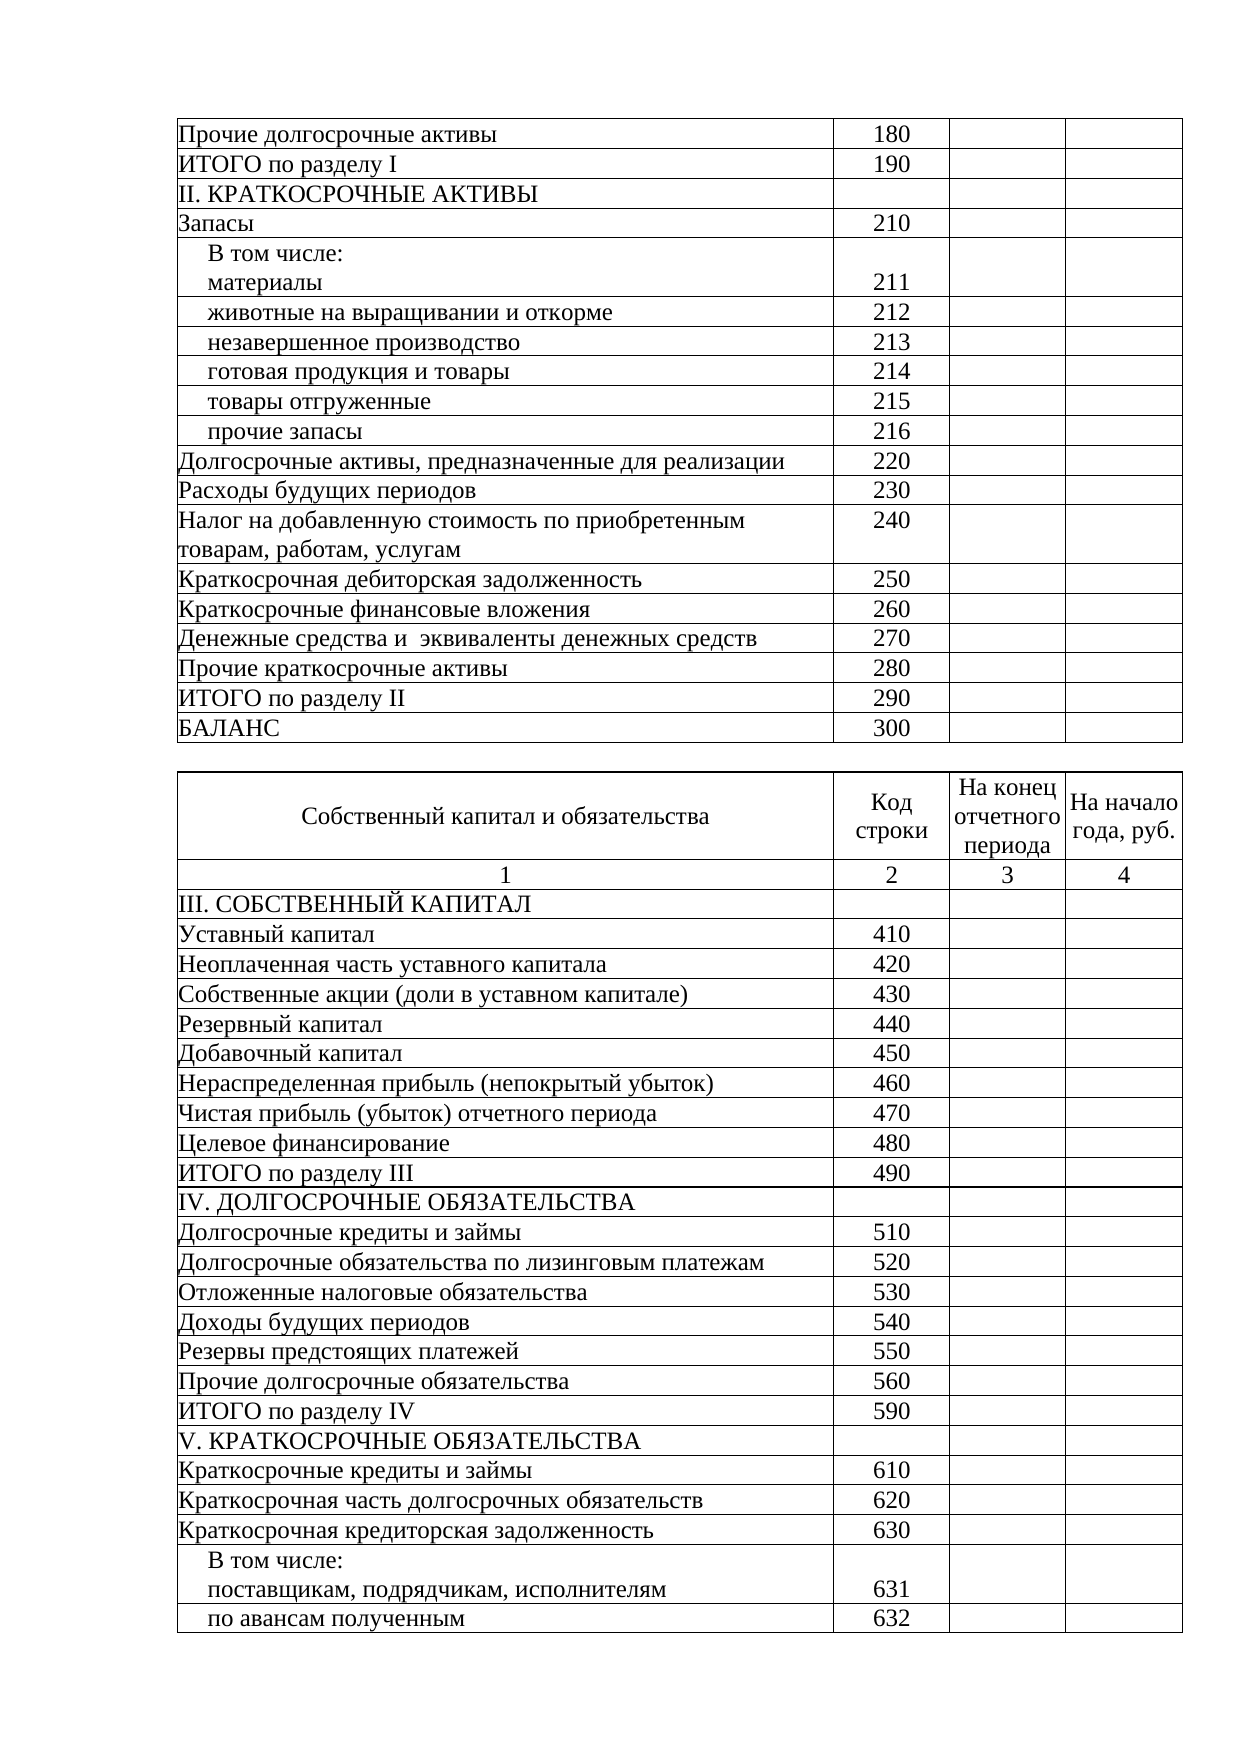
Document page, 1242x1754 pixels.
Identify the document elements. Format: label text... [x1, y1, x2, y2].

table_cell [950, 209, 1065, 237]
table_cell [950, 979, 1065, 1008]
table_cell Краткосрочные финансовые вложения [178, 594, 833, 622]
table_cell [1066, 179, 1182, 207]
table_cell 240 [834, 505, 949, 563]
table_cell 550 [834, 1336, 949, 1365]
table_cell [950, 1098, 1065, 1127]
table_cell [834, 179, 949, 207]
table_cell 260 [834, 594, 949, 622]
table_cell [1066, 1217, 1182, 1246]
table_cell 212 [834, 297, 949, 326]
table_cell 620 [834, 1485, 949, 1514]
table_cell [1066, 890, 1182, 918]
table_cell [950, 505, 1065, 563]
table_cell ИТОГО по разделу II [178, 683, 833, 712]
table_cell [950, 1158, 1065, 1186]
table_cell [1066, 119, 1182, 148]
table_cell [834, 1426, 949, 1454]
table_cell Добавочный капитал [178, 1039, 833, 1067]
table_cell [950, 1188, 1065, 1216]
table_cell 270 [834, 624, 949, 652]
table_cell Уставный капитал [178, 919, 833, 948]
table_cell ИТОГО по разделу IV [178, 1396, 833, 1425]
table_cell [950, 476, 1065, 504]
table_cell [950, 1247, 1065, 1276]
table_cell [950, 267, 1065, 296]
table_cell Прочие долгосрочные обязательства [178, 1366, 833, 1395]
table_cell [1066, 1485, 1182, 1514]
table_cell Денежные средства и эквиваленты денежных средств [178, 624, 833, 652]
table_cell [1066, 1128, 1182, 1157]
table_cell [1066, 416, 1182, 445]
table_cell II. КРАТКОСРОЧНЫЕ АКТИВЫ [178, 179, 833, 207]
table_cell [1066, 1396, 1182, 1425]
table_cell Краткосрочные кредиты и займы [178, 1456, 833, 1484]
table_cell 211 [834, 267, 949, 296]
table_cell [950, 1068, 1065, 1097]
table_cell прочие запасы [178, 416, 833, 445]
table_cell 510 [834, 1217, 949, 1246]
table_cell [950, 1277, 1065, 1306]
table_cell [950, 653, 1065, 682]
table_cell [1066, 267, 1182, 296]
table_cell ИТОГО по разделу I [178, 149, 833, 178]
table_cell Краткосрочная часть долгосрочных обязательств [178, 1485, 833, 1514]
table_cell Долгосрочные обязательства по лизинговым платежам [178, 1247, 833, 1276]
table_cell [1066, 1098, 1182, 1127]
table_cell Прочие долгосрочные активы [178, 119, 833, 148]
table_cell 520 [834, 1247, 949, 1276]
table_cell [1066, 1068, 1182, 1097]
table_cell [1066, 327, 1182, 355]
table_cell Неоплаченная часть уставного капитала [178, 949, 833, 978]
table_cell Резервный капитал [178, 1009, 833, 1037]
table_cell [950, 149, 1065, 178]
table_cell 450 [834, 1039, 949, 1067]
table_cell [950, 1009, 1065, 1037]
table_cell 410 [834, 919, 949, 948]
table_cell 610 [834, 1456, 949, 1484]
table_cell 631 [834, 1574, 949, 1602]
table_cell 420 [834, 949, 949, 978]
table_cell [1066, 386, 1182, 415]
table_cell [950, 1366, 1065, 1395]
table_cell [1066, 1545, 1182, 1574]
table_cell [950, 356, 1065, 385]
table_cell [1066, 949, 1182, 978]
table_cell [950, 564, 1065, 593]
table_cell [950, 386, 1065, 415]
table_cell [1066, 979, 1182, 1008]
table_cell [1066, 653, 1182, 682]
table_cell [950, 624, 1065, 652]
table_header На начало года, руб. [1066, 773, 1182, 859]
table_cell [950, 1485, 1065, 1514]
table_cell [1066, 1366, 1182, 1395]
table_cell Нераспределенная прибыль (непокрытый убыток) [178, 1068, 833, 1097]
table_cell 280 [834, 653, 949, 682]
table_cell [1066, 1247, 1182, 1276]
table_cell [950, 1039, 1065, 1067]
table_cell 630 [834, 1515, 949, 1544]
table_cell [1066, 594, 1182, 622]
table_cell 216 [834, 416, 949, 445]
table_cell [950, 416, 1065, 445]
table_cell готовая продукция и товары [178, 356, 833, 385]
table_cell [950, 1336, 1065, 1365]
table_cell [1066, 1515, 1182, 1544]
table_cell [1066, 1604, 1182, 1632]
table_cell 180 [834, 119, 949, 148]
table_cell товары отгруженные [178, 386, 833, 415]
table_cell 632 [834, 1604, 949, 1632]
table_cell Доходы будущих периодов [178, 1307, 833, 1335]
table_cell 190 [834, 149, 949, 178]
table_cell животные на выращивании и откорме [178, 297, 833, 326]
table_cell 250 [834, 564, 949, 593]
table_cell [950, 1426, 1065, 1454]
table_cell В том числе: [178, 1545, 833, 1574]
table_cell 213 [834, 327, 949, 355]
table_cell [950, 1128, 1065, 1157]
table_cell [950, 1515, 1065, 1544]
table_cell [1066, 238, 1182, 267]
table_cell [1066, 919, 1182, 948]
table_cell 300 [834, 713, 949, 742]
table_cell Прочие краткосрочные активы [178, 653, 833, 682]
table_cell 480 [834, 1128, 949, 1157]
table_cell III. СОБСТВЕННЫЙ КАПИТАЛ [178, 890, 833, 918]
table_cell [950, 1456, 1065, 1484]
table_cell ИТОГО по разделу III [178, 1158, 833, 1186]
table_cell 290 [834, 683, 949, 712]
table_cell Налог на добавленную стоимость по приобретенным товарам, работам, услугам [178, 505, 833, 563]
table_cell [1066, 1574, 1182, 1602]
table_cell Чистая прибыль (убыток) отчетного периода [178, 1098, 833, 1127]
table_cell 2 [834, 860, 949, 888]
table_cell [950, 179, 1065, 207]
table_cell [1066, 1039, 1182, 1067]
table_cell Долгосрочные активы, предназначенные для реализации [178, 446, 833, 474]
table_cell 460 [834, 1068, 949, 1097]
table_header На конец отчетного периода [950, 773, 1065, 859]
table_cell [1066, 564, 1182, 593]
table_cell [1066, 505, 1182, 563]
table_cell [1066, 297, 1182, 326]
table_cell [1066, 1277, 1182, 1306]
table_cell IV. ДОЛГОСРОЧНЫЕ ОБЯЗАТЕЛЬСТВА [178, 1188, 833, 1216]
table_cell 470 [834, 1098, 949, 1127]
table_cell 590 [834, 1396, 949, 1425]
table_cell Краткосрочная дебиторская задолженность [178, 564, 833, 593]
table_cell Собственные акции (доли в уставном капитале) [178, 979, 833, 1008]
table_cell 215 [834, 386, 949, 415]
table_cell Краткосрочная кредиторская задолженность [178, 1515, 833, 1544]
table_cell [950, 446, 1065, 474]
table_cell [950, 1574, 1065, 1602]
table_cell [950, 594, 1065, 622]
table_cell 530 [834, 1277, 949, 1306]
table_cell [950, 119, 1065, 148]
table_cell [950, 297, 1065, 326]
table_cell 230 [834, 476, 949, 504]
table_cell [1066, 1009, 1182, 1037]
table_cell [1066, 1307, 1182, 1335]
table_cell [950, 1545, 1065, 1574]
table_cell [950, 949, 1065, 978]
table_cell [950, 890, 1065, 918]
table_cell Долгосрочные кредиты и займы [178, 1217, 833, 1246]
table_cell [950, 1604, 1065, 1632]
table_cell поставщикам, подрядчикам, исполнителям [178, 1574, 833, 1602]
table_cell незавершенное производство [178, 327, 833, 355]
table_cell [1066, 149, 1182, 178]
table_cell 430 [834, 979, 949, 1008]
table_cell по авансам полученным [178, 1604, 833, 1632]
table_cell 4 [1066, 860, 1182, 888]
table_cell Отложенные налоговые обязательства [178, 1277, 833, 1306]
table_cell [834, 1188, 949, 1216]
table_cell 490 [834, 1158, 949, 1186]
table_cell 214 [834, 356, 949, 385]
table_cell Расходы будущих периодов [178, 476, 833, 504]
table_cell [1066, 356, 1182, 385]
table_cell [1066, 209, 1182, 237]
table_cell 540 [834, 1307, 949, 1335]
table_cell [1066, 683, 1182, 712]
table_cell материалы [178, 267, 833, 296]
table_cell [834, 890, 949, 918]
table_cell [950, 327, 1065, 355]
table_cell [834, 1545, 949, 1574]
table_cell [950, 683, 1065, 712]
table_cell [1066, 476, 1182, 504]
table_cell [950, 238, 1065, 267]
table_cell V. КРАТКОСРОЧНЫЕ ОБЯЗАТЕЛЬСТВА [178, 1426, 833, 1454]
table_cell БАЛАНС [178, 713, 833, 742]
table_header Собственный капитал и обязательства [178, 773, 833, 859]
table_cell [950, 1217, 1065, 1246]
table_cell [950, 919, 1065, 948]
table_cell [950, 1396, 1065, 1425]
table_cell [950, 1307, 1065, 1335]
table_cell 560 [834, 1366, 949, 1395]
table_cell 440 [834, 1009, 949, 1037]
table_cell [834, 238, 949, 267]
table_cell Целевое финансирование [178, 1128, 833, 1157]
table_cell [1066, 446, 1182, 474]
table_cell [1066, 1188, 1182, 1216]
table_cell [1066, 1336, 1182, 1365]
table_cell [1066, 624, 1182, 652]
table_cell 220 [834, 446, 949, 474]
table_cell [1066, 1426, 1182, 1454]
table_cell [1066, 1158, 1182, 1186]
table_cell [950, 713, 1065, 742]
table_cell 3 [950, 860, 1065, 888]
table_cell 210 [834, 209, 949, 237]
table_cell Запасы [178, 209, 833, 237]
table_cell Резервы предстоящих платежей [178, 1336, 833, 1365]
table_cell [1066, 1456, 1182, 1484]
table_cell [1066, 713, 1182, 742]
table_cell В том числе: [178, 238, 833, 267]
table_cell 1 [178, 860, 833, 888]
table_header Код строки [834, 773, 949, 859]
